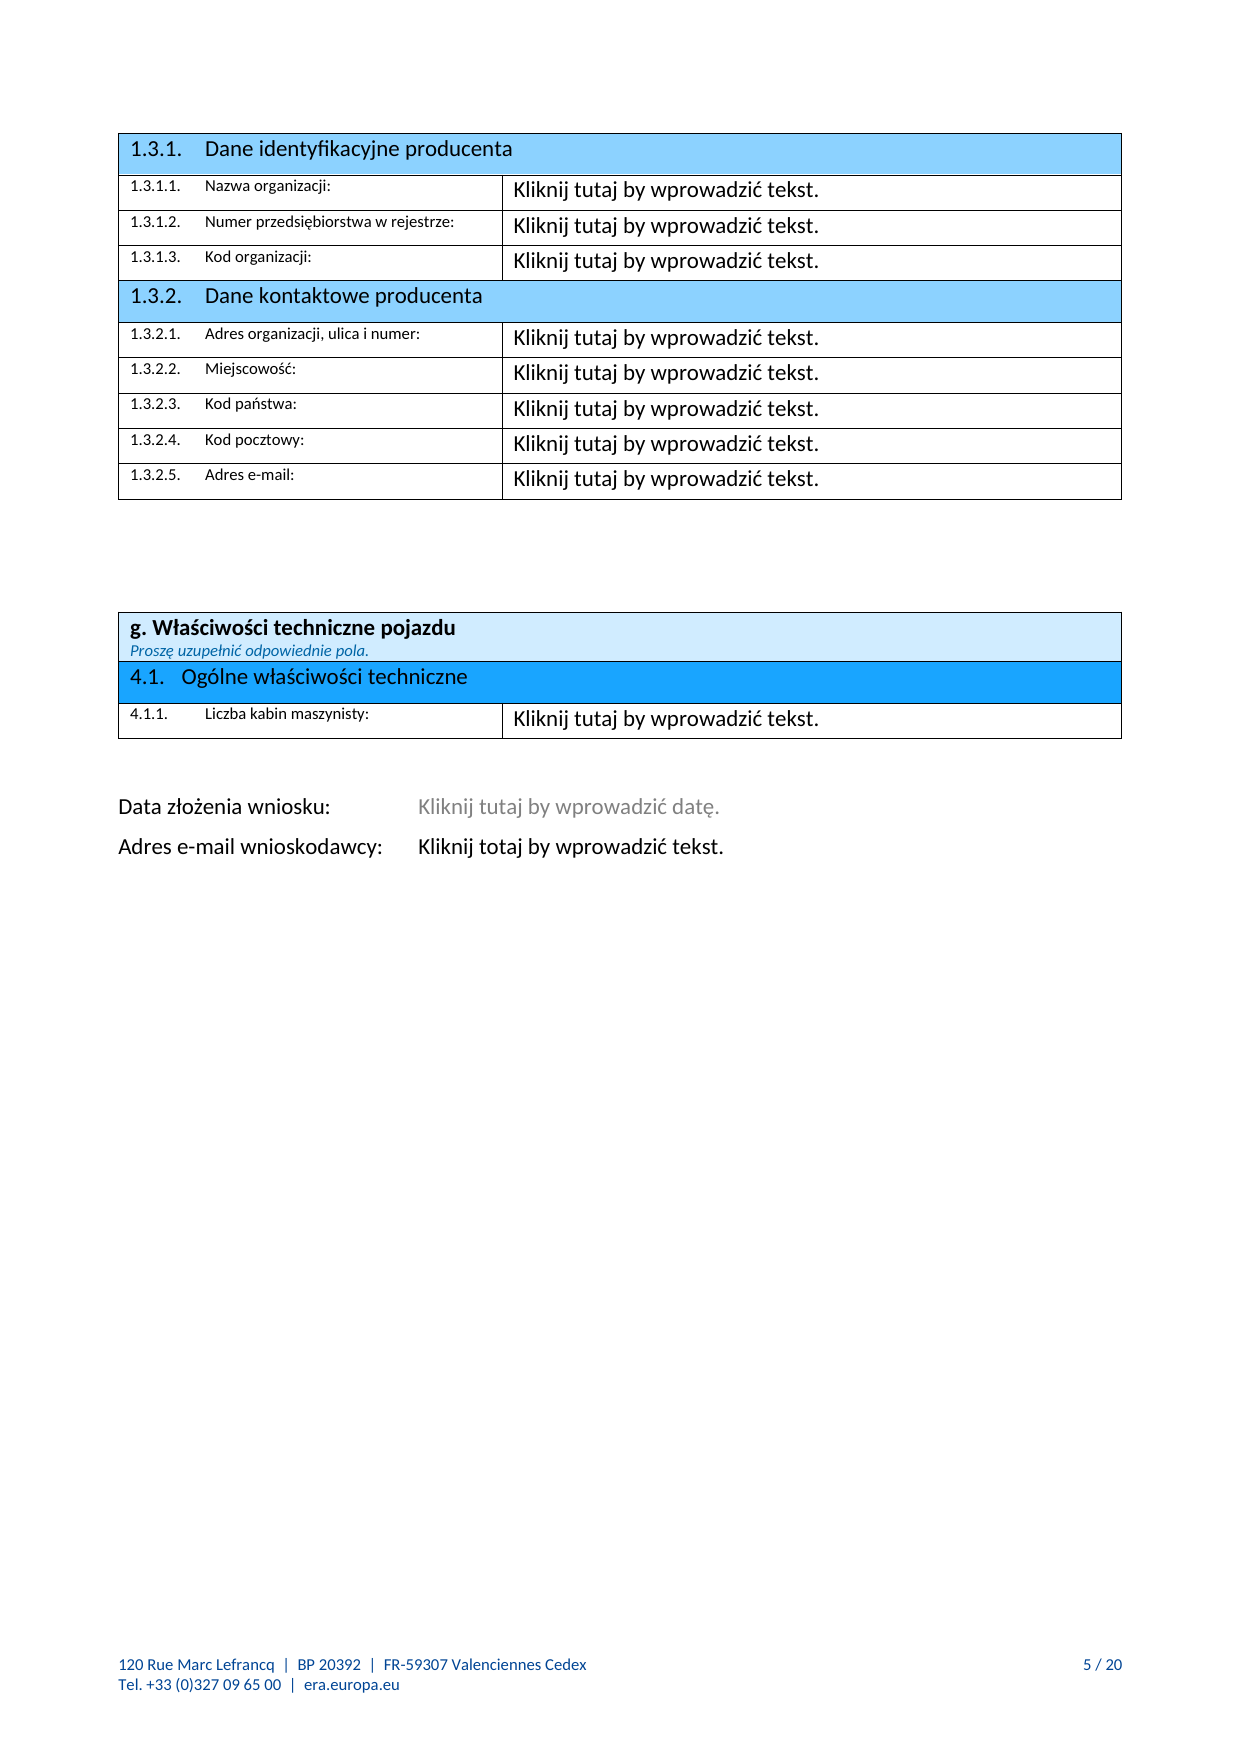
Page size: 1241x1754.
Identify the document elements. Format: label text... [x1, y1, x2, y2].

table_cell Adres e-mail: [119, 464, 502, 498]
text Data złożenia wniosku: [118, 792, 1122, 820]
table_cell Dane identyfikacyjne producenta [119, 134, 1121, 174]
table_cell Numer przedsiębiorstwa w rejestrze: [119, 211, 502, 245]
table_cell Kod organizacji: [119, 246, 502, 280]
table_cell Dane kontaktowe producenta [119, 281, 1121, 322]
table_cell Liczba kabin maszynisty: [119, 704, 502, 738]
table_cell Miejscowość: [119, 358, 502, 393]
table_cell Ogólne właściwości techniczne [119, 662, 1121, 703]
table_cell Adres organizacji, ulica i numer: [119, 323, 502, 357]
table_header g. Właściwości techniczne pojazdu Proszę uzupełnić odpowiednie pola. [119, 613, 1121, 661]
table_cell Nazwa organizacji: [119, 176, 502, 210]
table_cell Kod państwa: [119, 394, 502, 428]
text Adres e-mail wnioskodawcy: [118, 832, 1122, 861]
table_cell Kod pocztowy: [119, 429, 502, 463]
